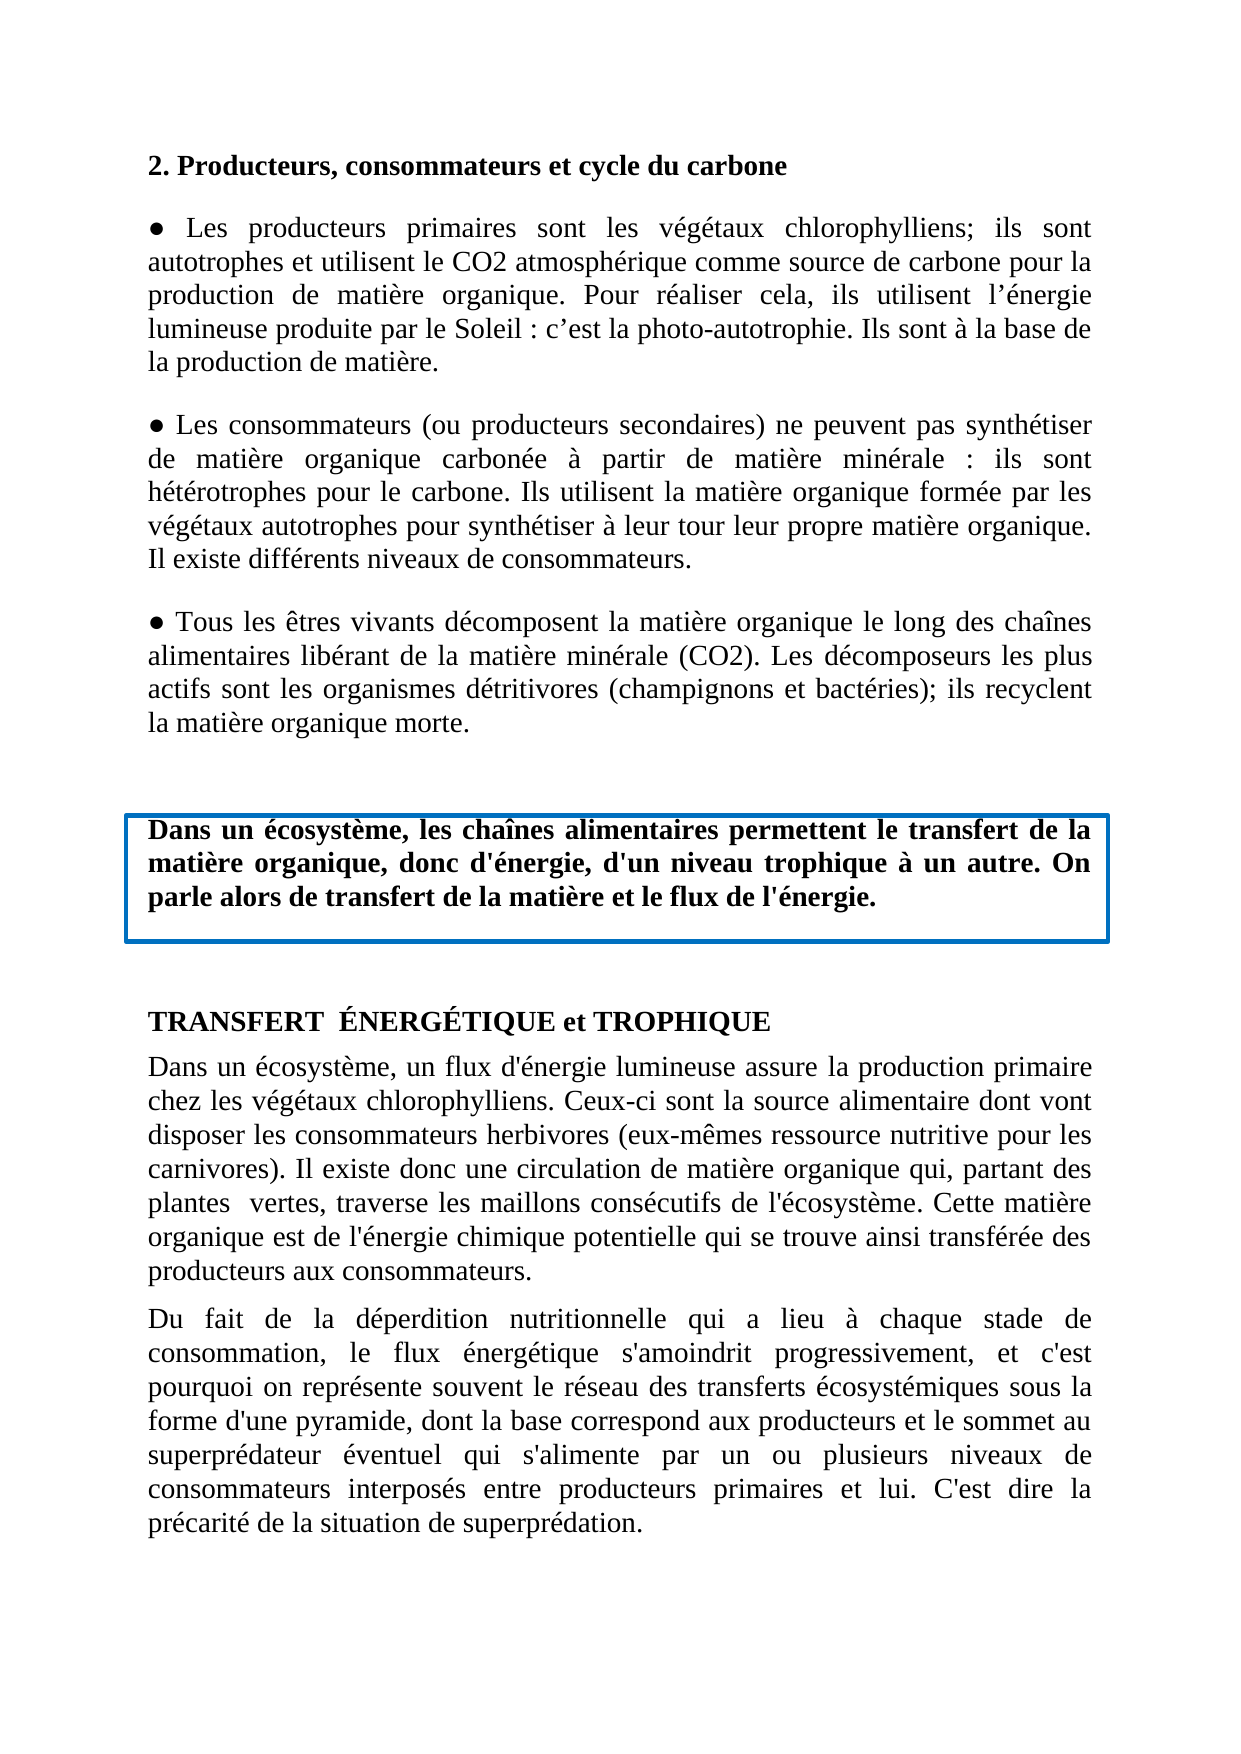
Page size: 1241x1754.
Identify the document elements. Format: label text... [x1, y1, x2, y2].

text Du fait de la déperdition nutritionnelle qui a lieu à chaque stade de consommation, le flux énergétique s'amoindrit progressivement, et c'est pourquoi on représente souvent le réseau des transferts écosystémiques sous la forme d'une pyramide, dont la base correspond aux producteurs et le sommet au superprédateur éventuel qui s'alimente par un ou plusieurs niveaux de consommateurs interposés entre producteurs primaires et lui. C'est dire la précarité de la situation de superprédation. [148, 1301, 1093, 1539]
text ● Les consommateurs (ou producteurs secondaires) ne peuvent pas synthétiser de matière organique carbonée à partir de matière minérale : ils sont hétérotrophes pour le carbone. Ils utilisent la matière organique formée par les végétaux autotrophes pour synthétiser à leur tour leur propre matière organique. Il existe différents niveaux de consommateurs. [148, 407, 1093, 575]
text ● Tous les êtres vivants décomposent la matière organique le long des chaînes alimentaires libérant de la matière minérale (CO2). Les décomposeurs les plus actifs sont les organismes détritivores (champignons et bactéries); ils recyclent la matière organique morte. [148, 604, 1093, 738]
text TRANSFERT ÉNERGÉTIQUE et TROPHIQUE [148, 1004, 1093, 1038]
text Dans un écosystème, les chaînes alimentaires permettent le transfert de la matière organique, donc d'énergie, d'un niveau trophique à un autre. On parle alors de transfert de la matière et le flux de l'énergie. [148, 818, 1093, 913]
text ● Les producteurs primaires sont les végétaux chlorophylliens; ils sont autotrophes et utilisent le CO2 atmosphérique comme source de carbone pour la production de matière organique. Pour réaliser cela, ils utilisent l’énergie lumineuse produite par le Soleil : c’est la photo-autotrophie. Ils sont à la base de la production de matière. [148, 210, 1093, 378]
text Dans un écosystème, un flux d'énergie lumineuse assure la production primaire chez les végétaux chlorophylliens. Ceux-ci sont la source alimentaire dont vont disposer les consommateurs herbivores (eux-mêmes ressource nutritive pour les carnivores). Il existe donc une circulation de matière organique qui, partant des plantes vertes, traverse les maillons consécutifs de l'écosystème. Cette matière organique est de l'énergie chimique potentielle qui se trouve ainsi transférée des producteurs aux consommateurs. [148, 1049, 1093, 1287]
text 2. Producteurs, consommateurs et cycle du carbone [148, 148, 1093, 181]
